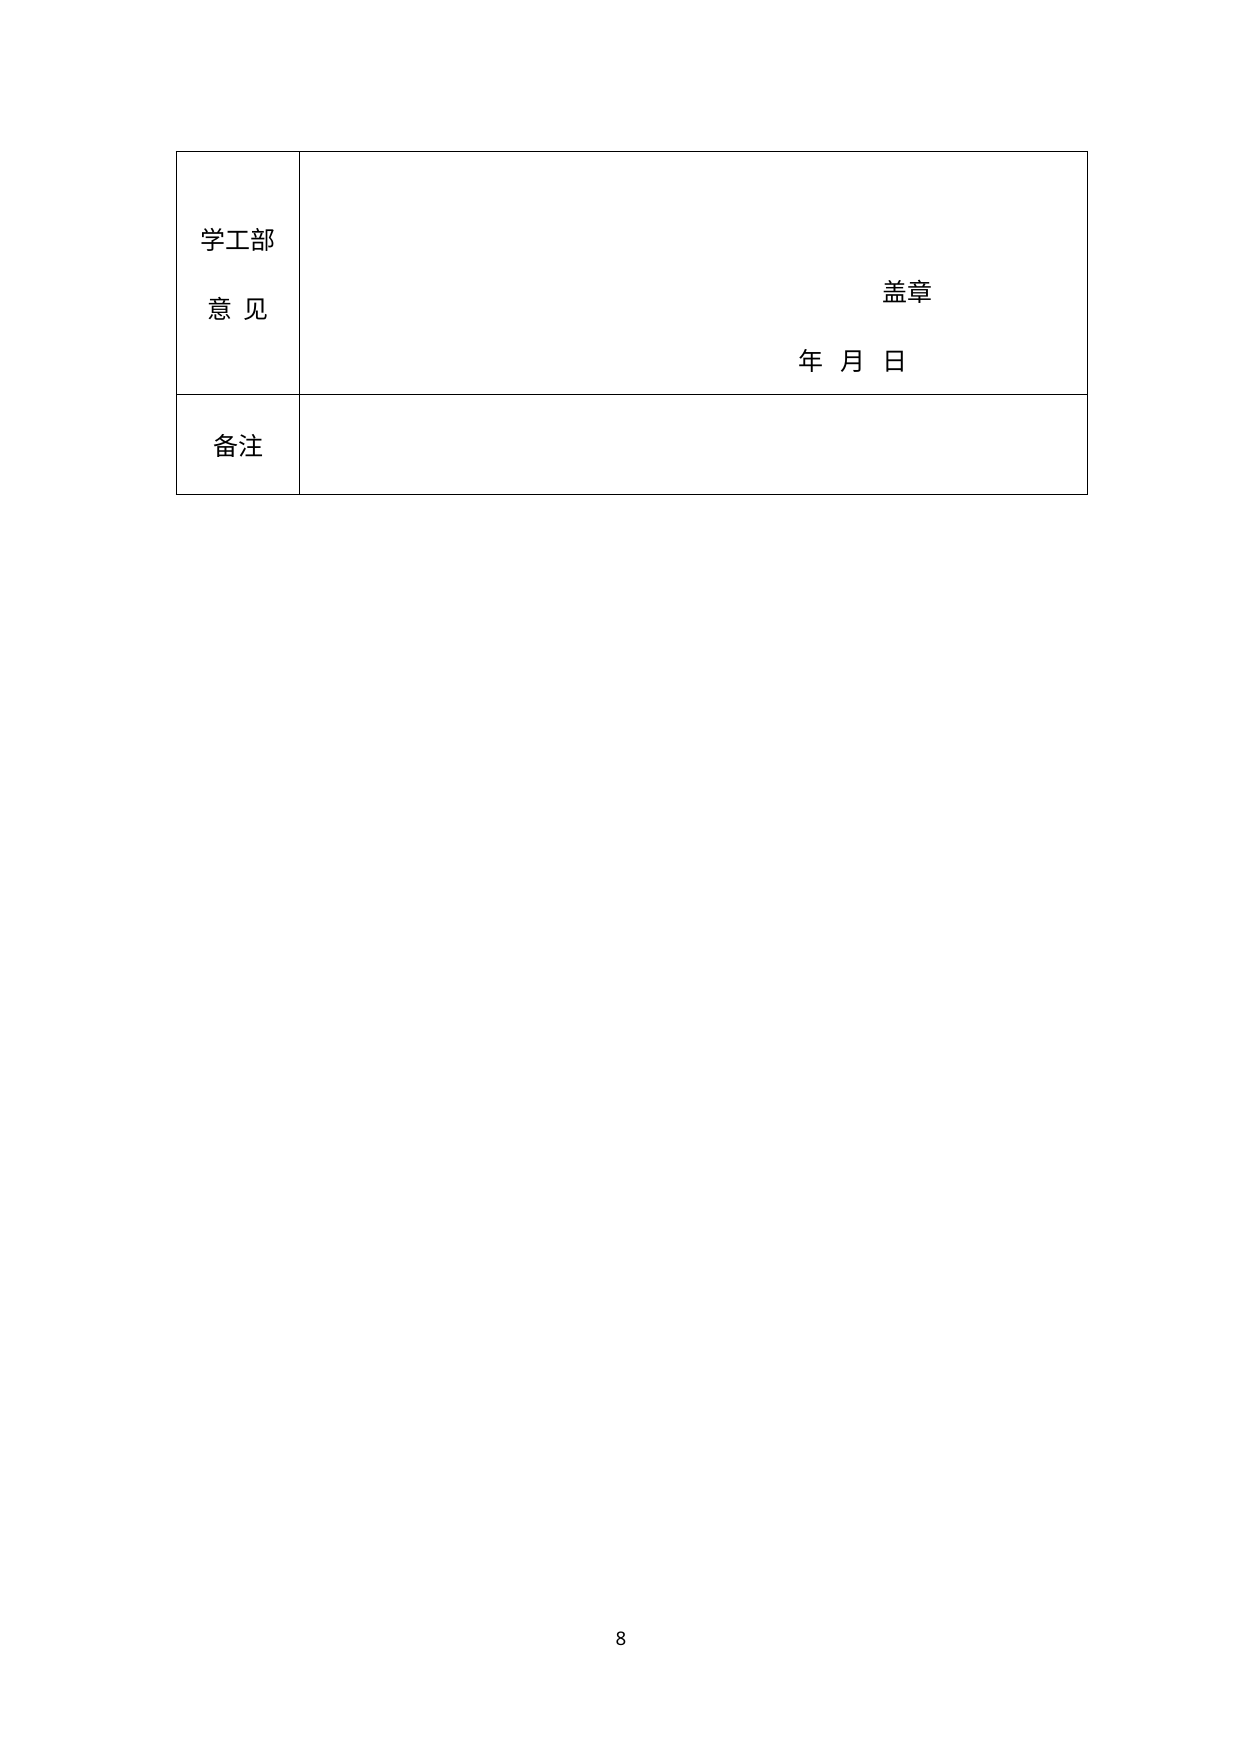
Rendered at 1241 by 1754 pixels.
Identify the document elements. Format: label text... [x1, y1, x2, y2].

table_cell 盖章 年 月 日 [300, 152, 1087, 394]
table_cell 学工部 意 见 [177, 152, 299, 394]
table_cell 备注 [177, 395, 299, 494]
table_cell [300, 395, 1087, 494]
